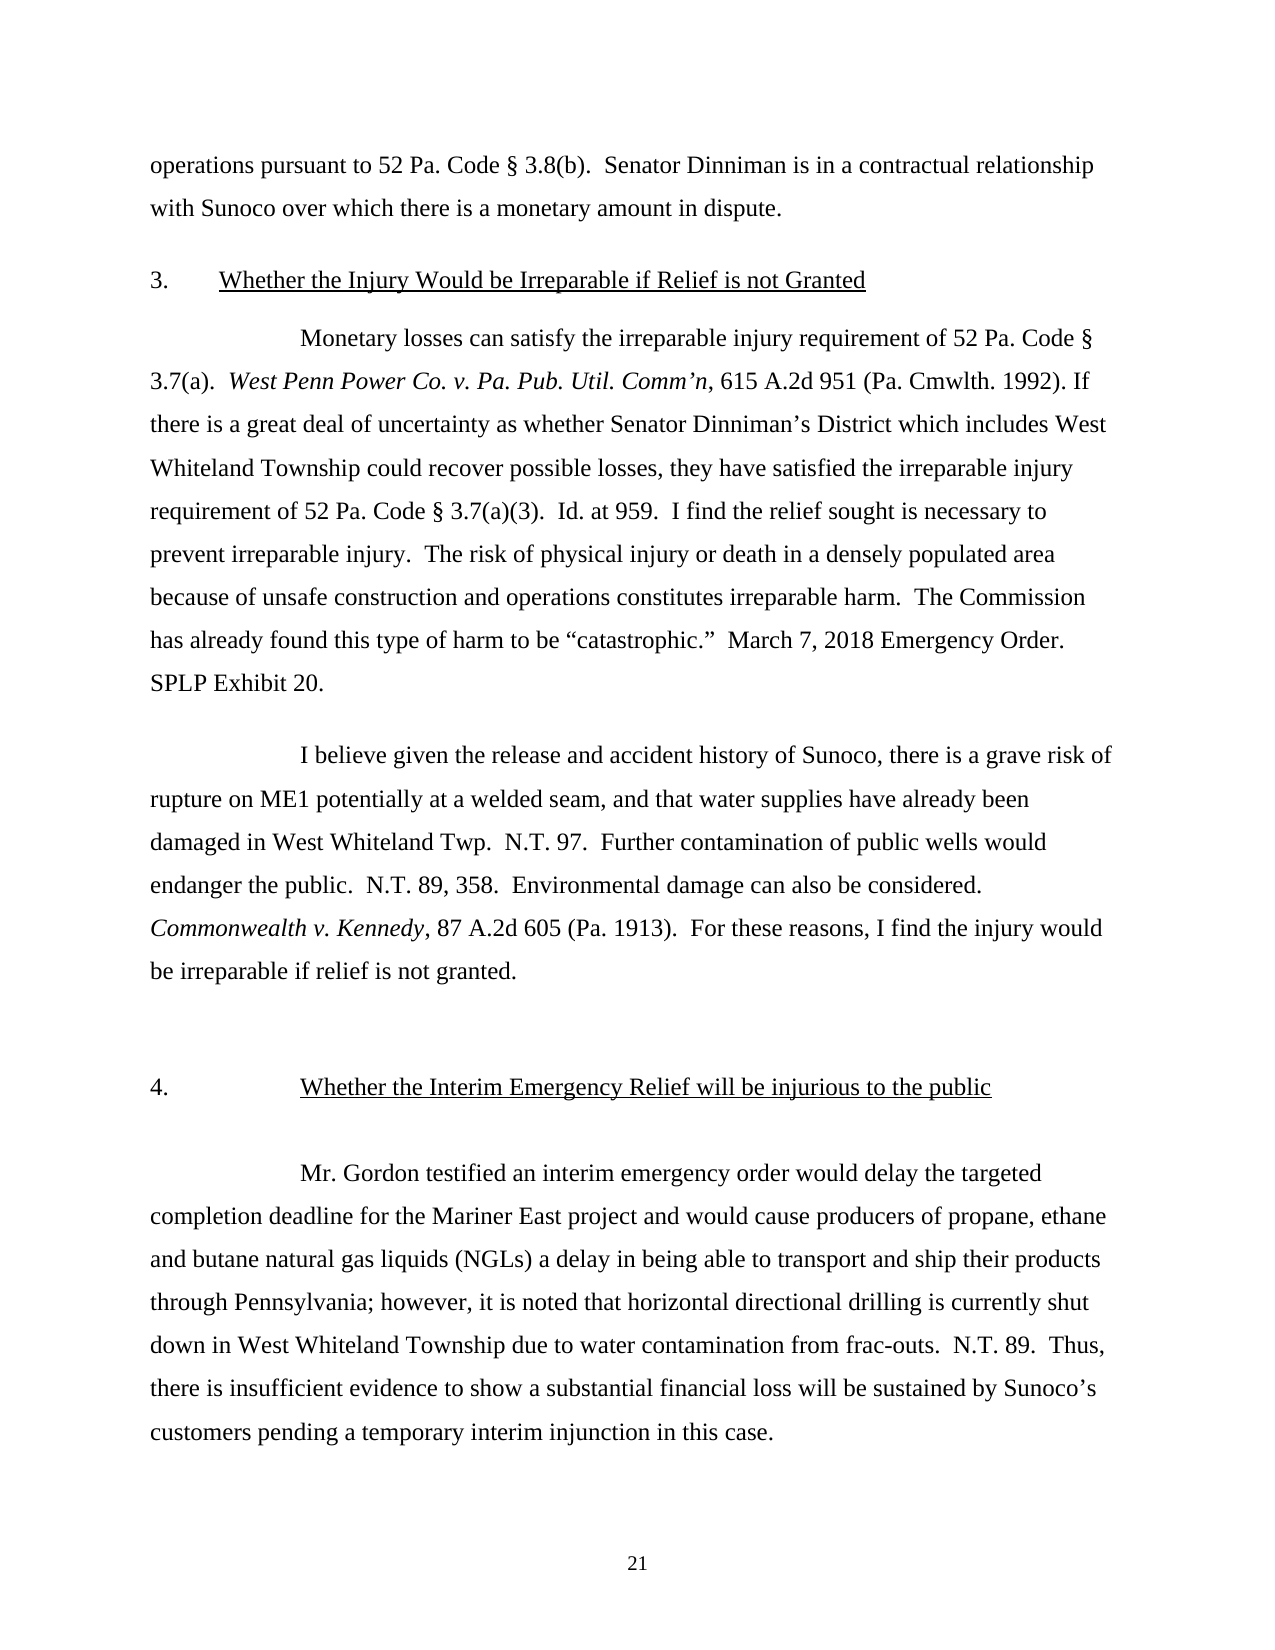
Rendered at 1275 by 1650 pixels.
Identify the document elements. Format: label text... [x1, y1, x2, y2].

text Monetary losses can satisfy the irreparable injury requirement of 52 Pa. Code § 3.7(a). West Penn Power Co. v. Pa. Pub. Util. Comm’n, 615 A.2d 951 (Pa. Cmwlth. 1992). If there is a great deal of uncertainty as whether Senator Dinniman’s District which includes West Whiteland Township could recover possible losses, they have satisfied the irreparable injury requirement of 52 Pa. Code § 3.7(a)(3). Id. at 959. I find the relief sought is necessary to prevent irreparable injury. The risk of physical injury or death in a densely populated area because of unsafe construction and operations constitutes irreparable harm. The Commission has already found this type of harm to be “catastrophic.” March 7, 2018 Emergency Order. SPLP Exhibit 20. [150, 323, 1125, 697]
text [150, 150, 1125, 222]
text 4. Whether the Interim Emergency Relief will be injurious to the public [150, 1072, 1125, 1100]
text I believe given the release and accident history of Sunoco, there is a grave risk of rupture on ME1 potentially at a welded seam, and that water supplies have already been damaged in West Whiteland Twp. N.T. 97. Further contamination of public wells would endanger the public. N.T. 89, 358. Environmental damage can also be considered. Commonwealth v. Kennedy, 87 A.2d 605 (Pa. 1913). For these reasons, I find the injury would be irreparable if relief is not granted. [150, 741, 1125, 985]
text 3. Whether the Injury Would be Irreparable if Relief is not Granted [150, 265, 1125, 294]
text Mr. Gordon testified an interim emergency order would delay the targeted completion deadline for the Mariner East project and would cause producers of propane, ethane and butane natural gas liquids (NGLs) a delay in being able to transport and ship their products through Pennsylvania; however, it is noted that horizontal directional drilling is currently shut down in West Whiteland Township due to water contamination from frac-outs. N.T. 89. Thus, there is insufficient evidence to show a substantial financial loss will be sustained by Sunoco’s customers pending a temporary interim injunction in this case. [150, 1158, 1125, 1445]
